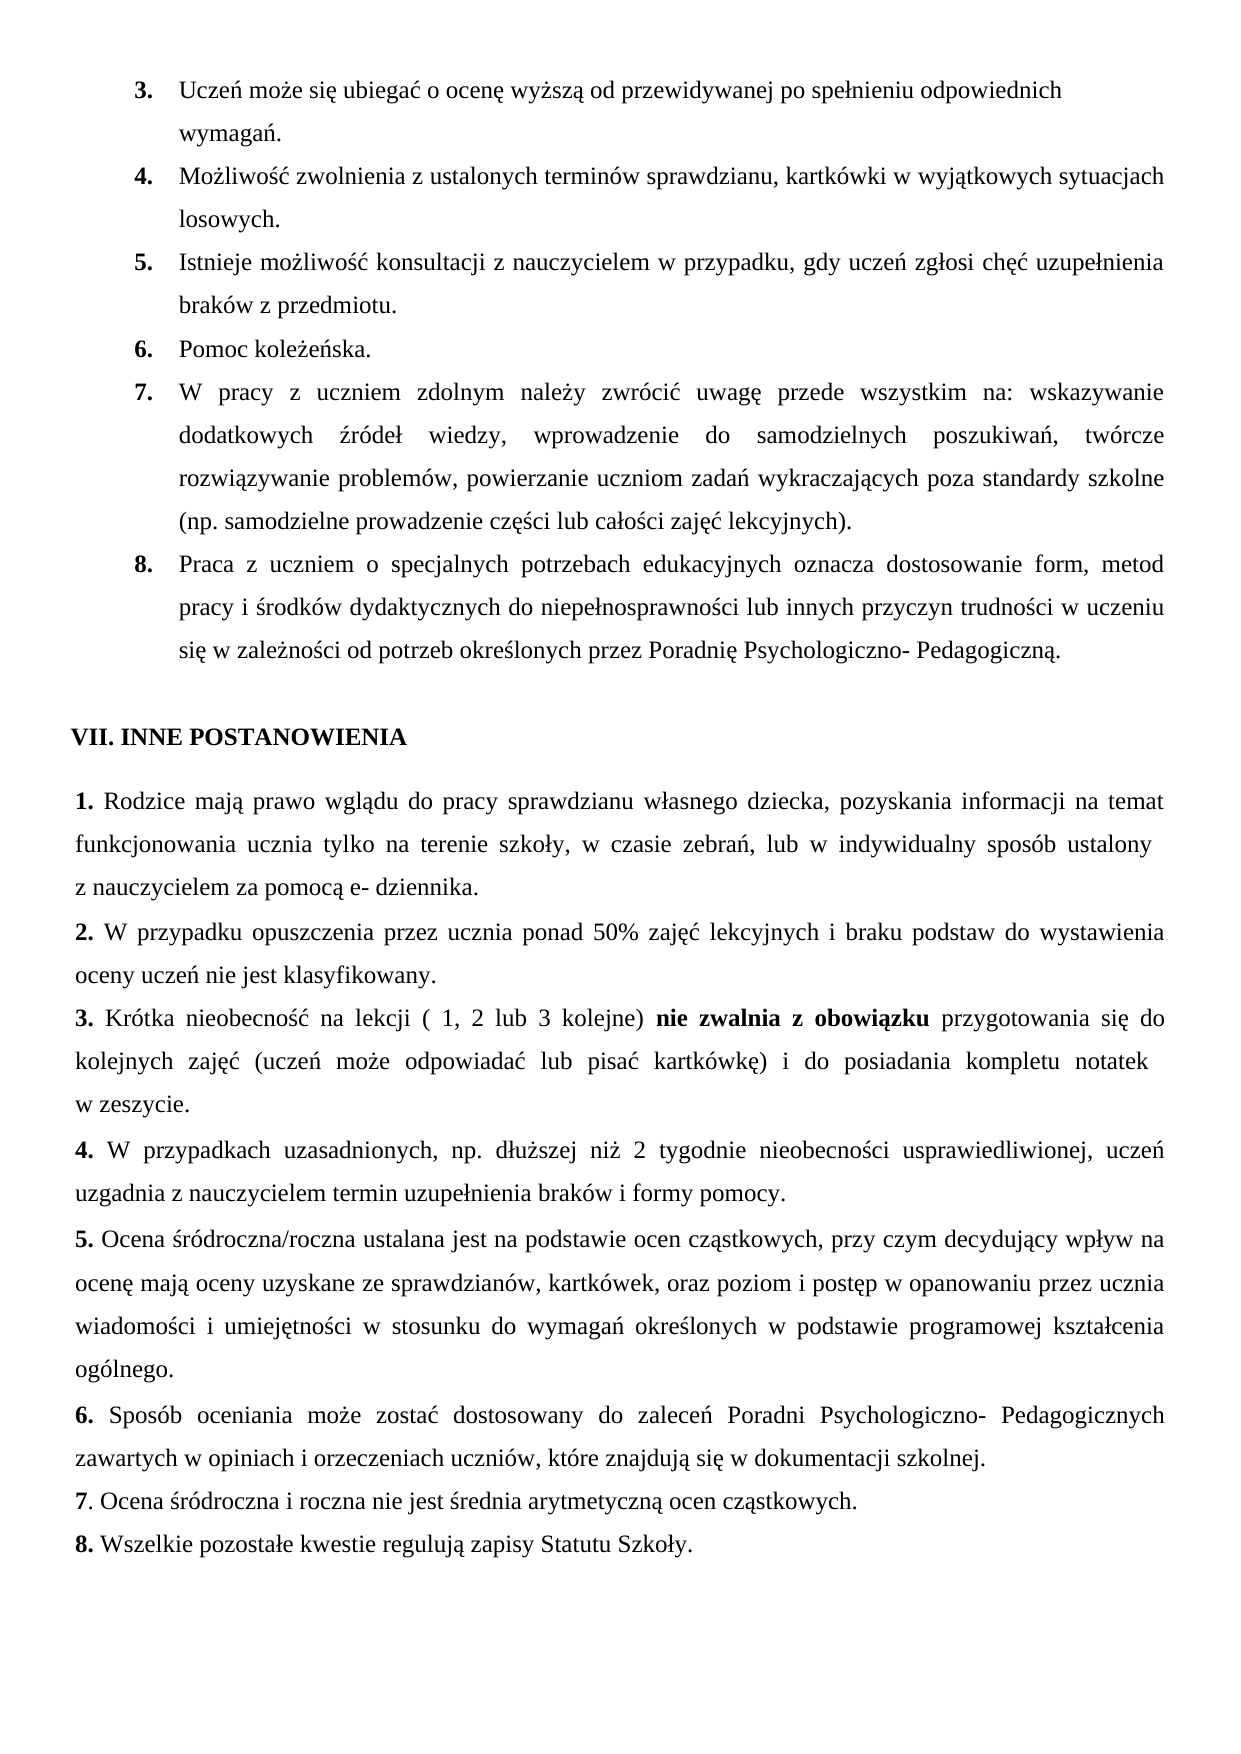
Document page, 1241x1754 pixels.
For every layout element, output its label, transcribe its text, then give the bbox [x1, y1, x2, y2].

list W pracy z uczniem zdolnym należy zwrócić uwagę przede wszystkim na: wskazywanie dodatkowych źródeł wiedzy, wprowadzenie do samodzielnych poszukiwań, twórcze rozwiązywanie problemów, powierzanie uczniom zadań wykraczających poza standardy szkolne (np. samodzielne prowadzenie części lub całości zajęć lekcyjnych). [134, 377, 1165, 535]
text 4. W przypadkach uzasadnionych, np. dłuższej niż 2 tygodnie nieobecności usprawiedliwionej, uczeń uzgadnia z nauczycielem termin uzupełnienia braków i formy pomocy. [75, 1135, 1165, 1207]
text 3. Krótka nieobecność na lekcji ( 1, 2 lub 3 kolejne) nie zwalnia z obowiązku przygotowania się do kolejnych zajęć (uczeń może odpowiadać lub pisać kartkówkę) i do posiadania kompletu notatek w zeszycie. [75, 1003, 1165, 1118]
text 2. W przypadku opuszczenia przez ucznia ponad 50% zajęć lekcyjnych i braku podstaw do wystawienia oceny uczeń nie jest klasyfikowany. [75, 917, 1165, 988]
text VII. INNE POSTANOWIENIA [70, 722, 1165, 751]
text 5. Ocena śródroczna/roczna ustalana jest na podstawie ocen cząstkowych, przy czym decydujący wpływ na ocenę mają oceny uzyskane ze sprawdzianów, kartkówek, oraz poziom i postęp w opanowaniu przez ucznia wiadomości i umiejętności w stosunku do wymagań określonych w podstawie programowej kształcenia ogólnego. [75, 1224, 1165, 1383]
text 8. Wszelkie pozostałe kwestie regulują zapisy Statutu Szkoły. [75, 1529, 1165, 1558]
list Istnieje możliwość konsultacji z nauczycielem w przypadku, gdy uczeń zgłosi chęć uzupełnienia braków z przedmiotu. [134, 247, 1165, 319]
list Możliwość zwolnienia z ustalonych terminów sprawdzianu, kartkówki w wyjątkowych sytuacjach losowych. [134, 161, 1165, 233]
list Uczeń może się ubiegać o ocenę wyższą od przewidywanej po spełnieniu odpowiednich wymagań. [134, 75, 1165, 147]
text 1. Rodzice mają prawo wglądu do pracy sprawdzianu własnego dziecka, pozyskania informacji na temat funkcjonowania ucznia tylko na terenie szkoły, w czasie zebrań, lub w indywidualny sposób ustalony z nauczycielem za pomocą e- dziennika. [75, 786, 1165, 901]
text 7. Ocena śródroczna i roczna nie jest średnia arytmetyczną ocen cząstkowych. [75, 1486, 1165, 1515]
list Praca z uczniem o specjalnych potrzebach edukacyjnych oznacza dostosowanie form, metod pracy i środków dydaktycznych do niepełnosprawności lub innych przyczyn trudności w uczeniu się w zależności od potrzeb określonych przez Poradnię Psychologiczno- Pedagogiczną. [134, 549, 1165, 664]
text 6. Sposób oceniania może zostać dostosowany do zaleceń Poradni Psychologiczno- Pedagogicznych zawartych w opiniach i orzeczeniach uczniów, które znajdują się w dokumentacji szkolnej. [75, 1400, 1165, 1472]
list Pomoc koleżeńska. [134, 334, 1165, 362]
